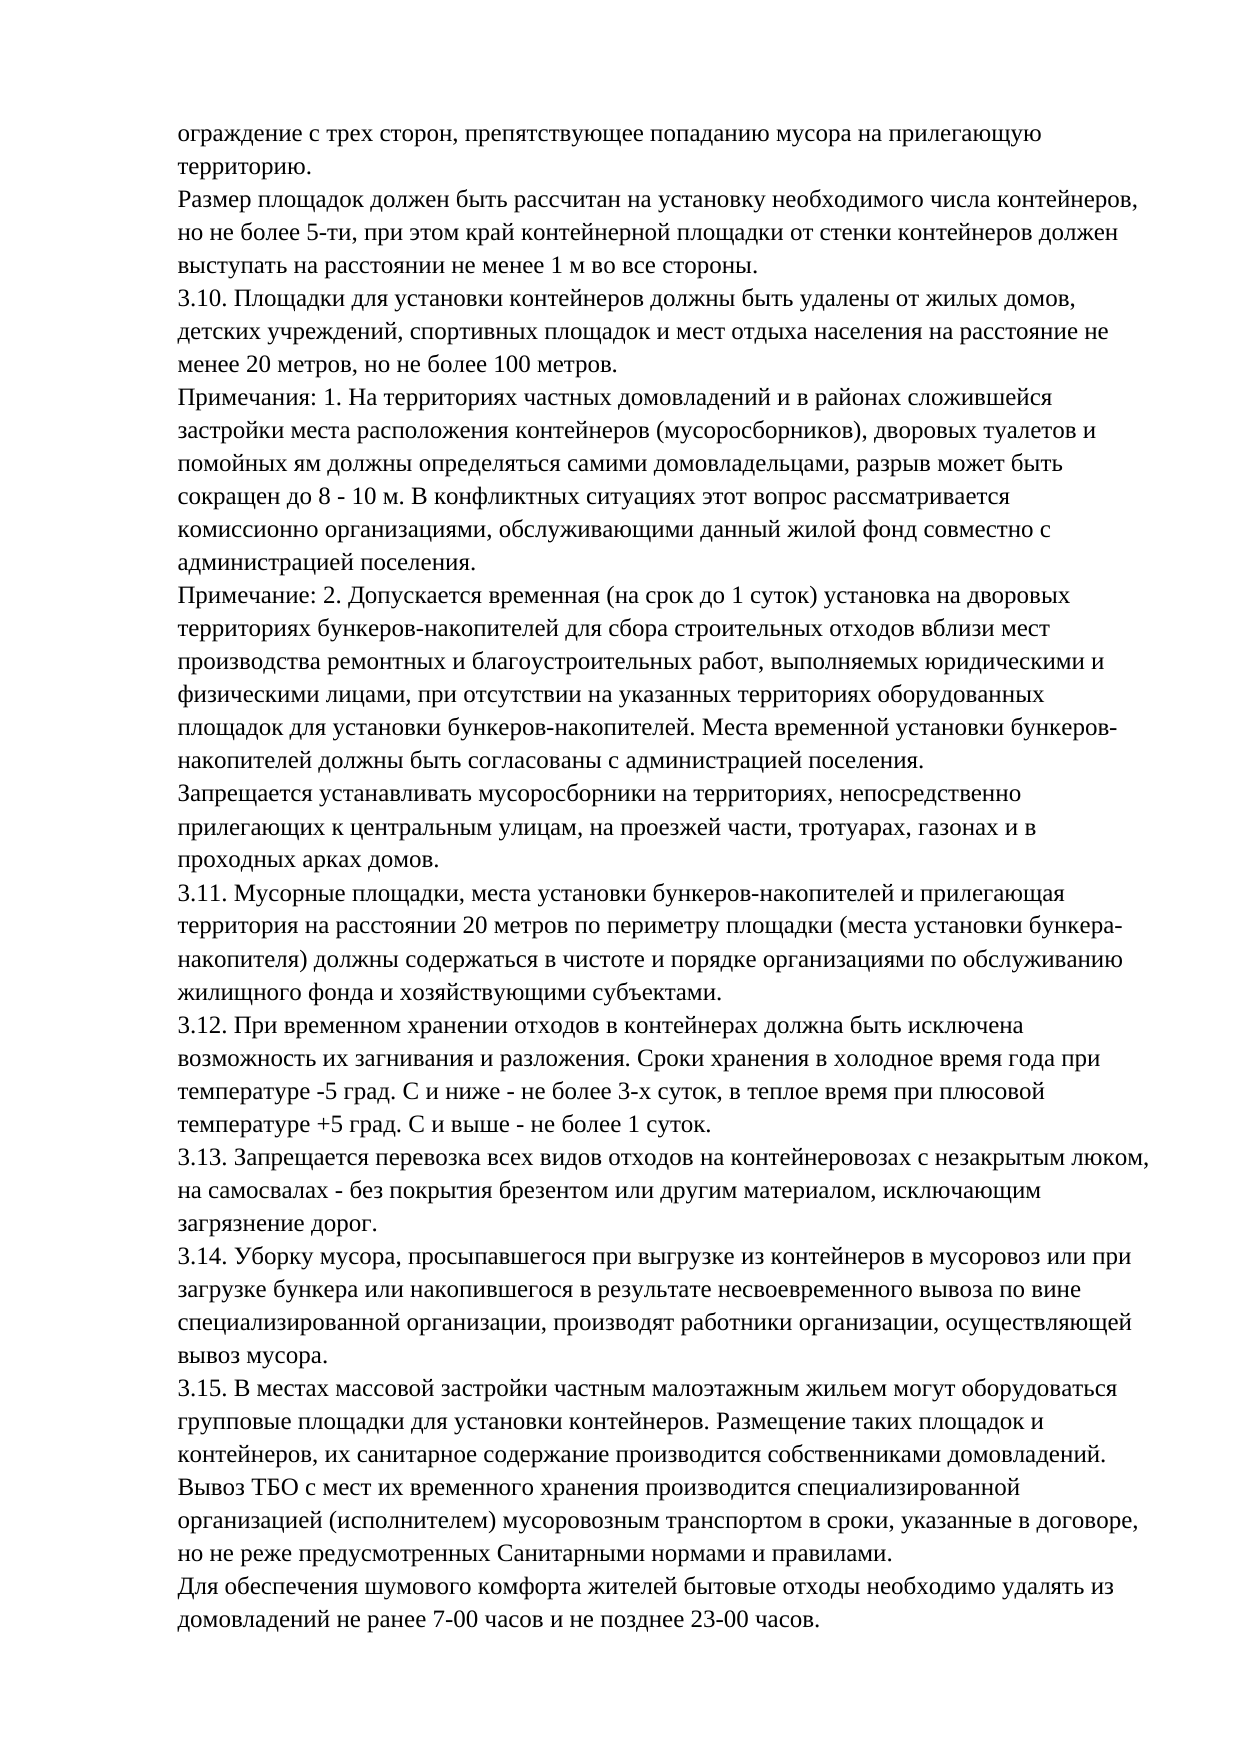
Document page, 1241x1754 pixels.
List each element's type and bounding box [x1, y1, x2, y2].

text [177, 118, 1152, 1633]
